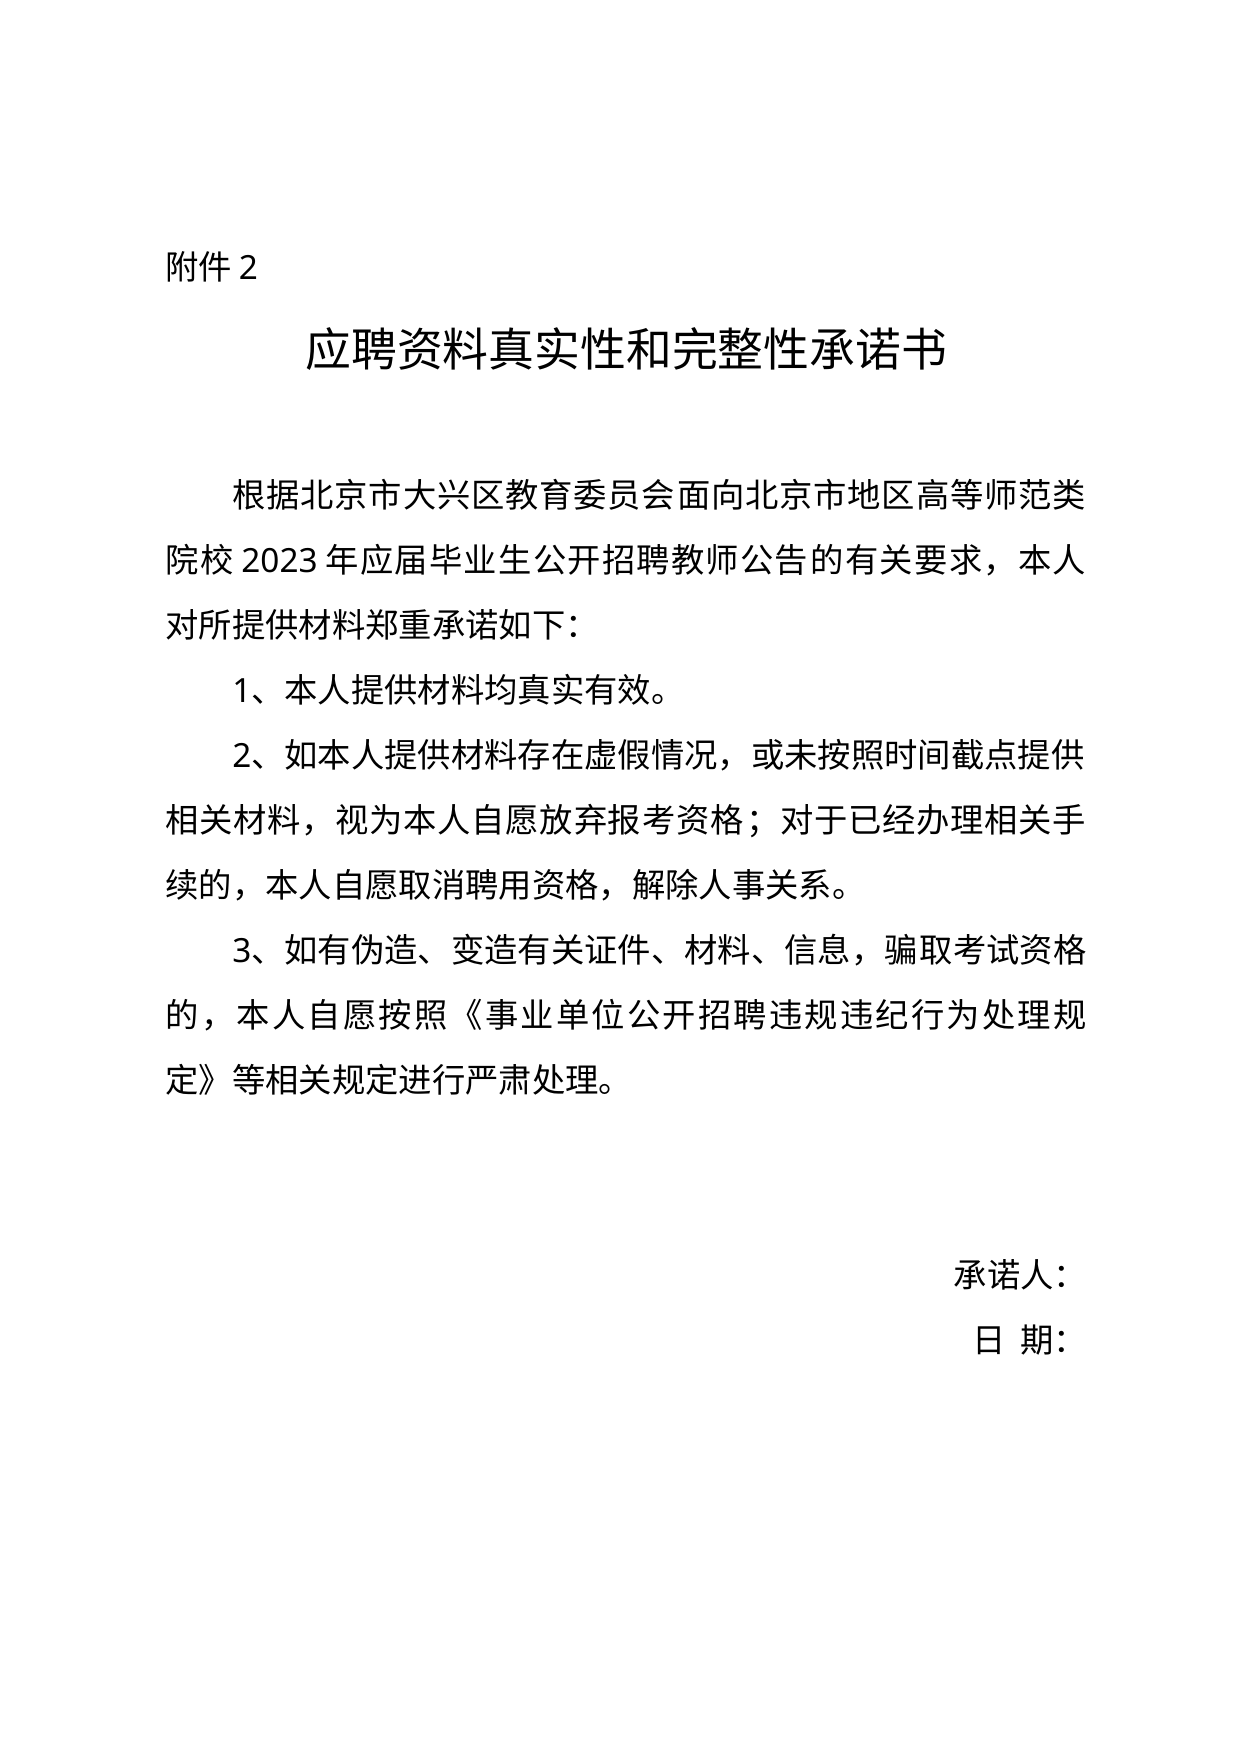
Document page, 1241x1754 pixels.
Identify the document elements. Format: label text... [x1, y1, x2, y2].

list 3、如有伪造、变造有关证件、材料、信息，骗取考试资格的，本人自愿按照《事业单位公开招聘违规违纪行为处理规定》等相关规定进行严肃处理。 [165, 915, 1087, 1110]
text 承诺人： [165, 1240, 1087, 1305]
list 2、如本人提供材料存在虚假情况，或未按照时间截点提供相关材料，视为本人自愿放弃报考资格；对于已经办理相关手续的，本人自愿取消聘用资格，解除人事关系。 [165, 720, 1087, 915]
text 日 期： [165, 1305, 1087, 1370]
text 附件2 [165, 233, 1087, 298]
text 应聘资料真实性和完整性承诺书 [165, 298, 1087, 395]
list 1、本人提供材料均真实有效。 [165, 655, 1087, 720]
text 根据北京市大兴区教育委员会面向北京市地区高等师范类院校2023年应届毕业生公开招聘教师公告的有关要求，本人对所提供材料郑重承诺如下： [165, 460, 1087, 655]
